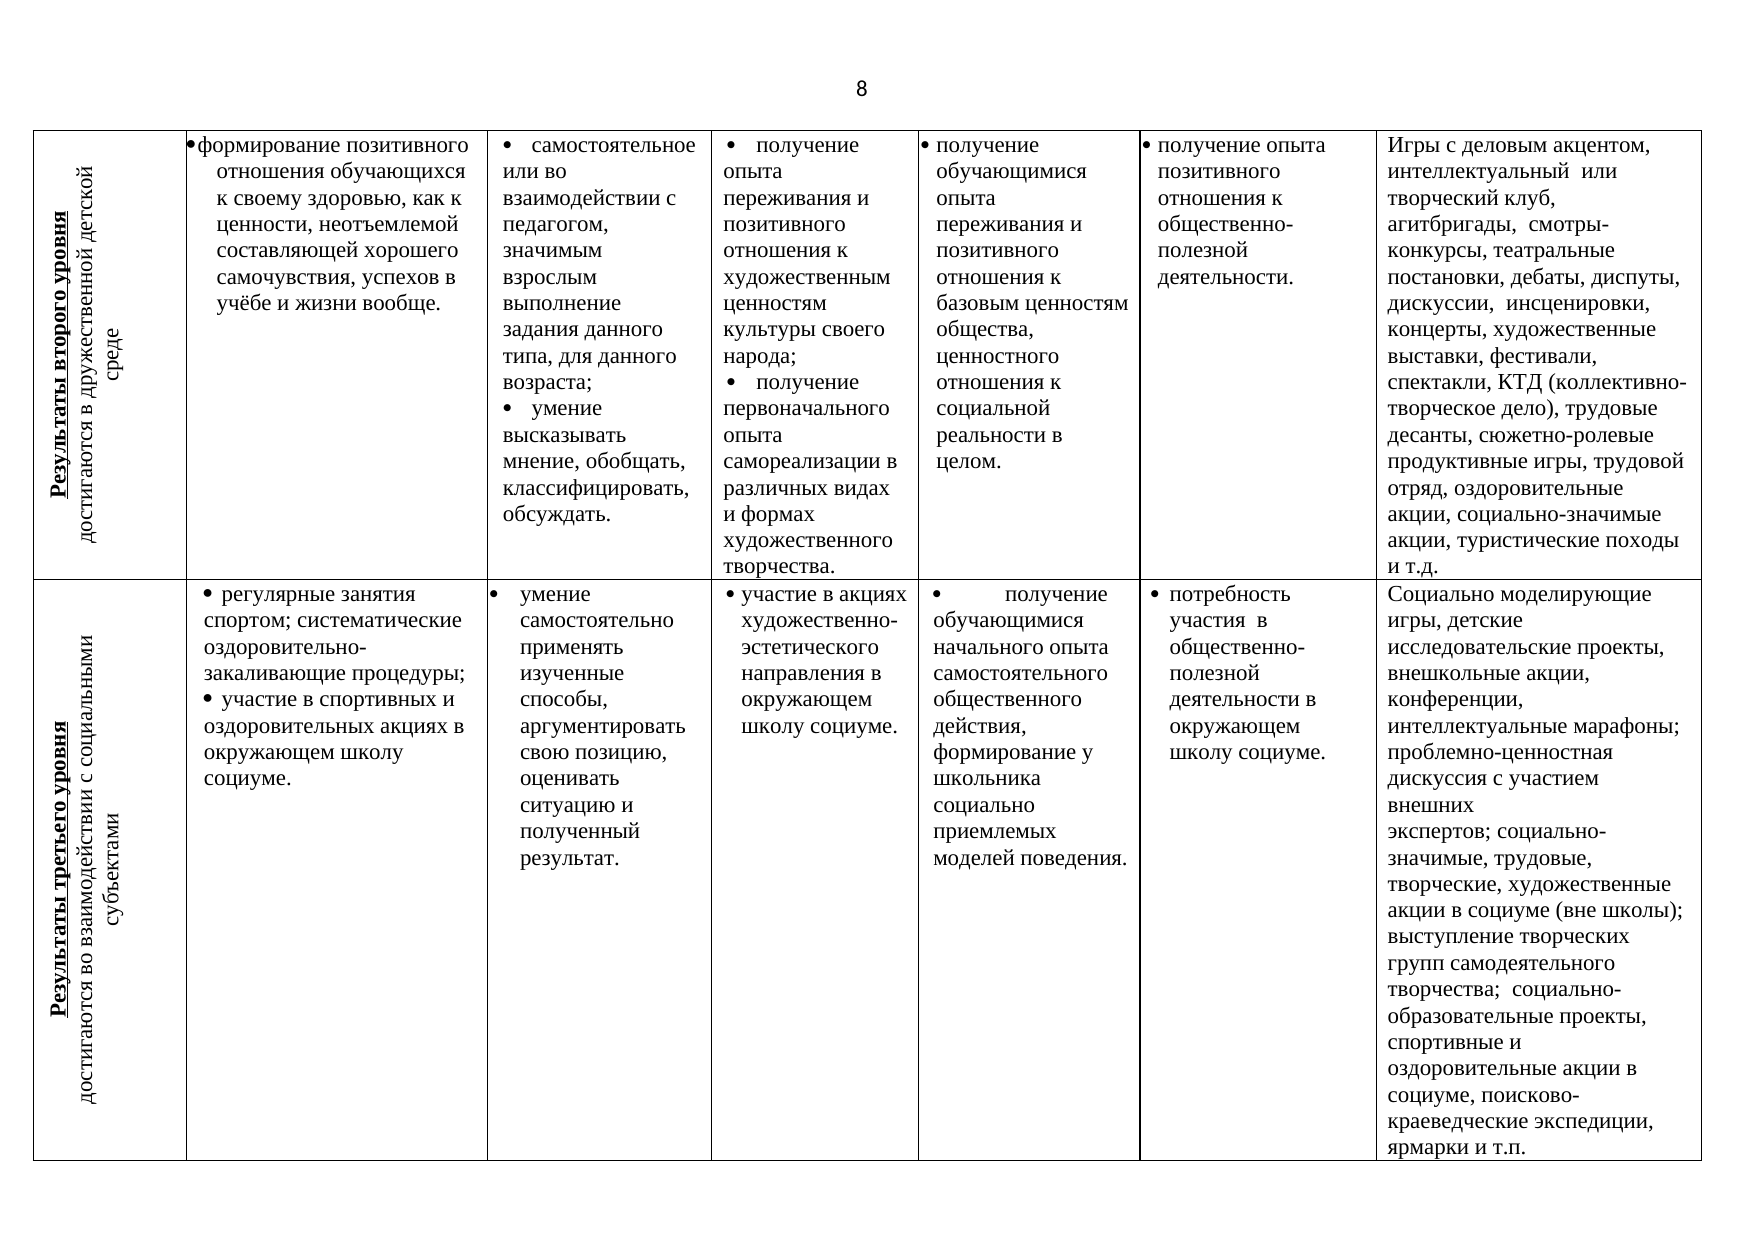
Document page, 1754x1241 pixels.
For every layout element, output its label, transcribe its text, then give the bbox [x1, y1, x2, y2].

table_cell умение самостоятельно применять изученные способы, аргументировать свою позицию, оценивать ситуацию и полученный результат. [488, 580, 711, 1160]
table_cell участие в акциях художественно- эстетического направления в окружающем школу социуме. [712, 580, 918, 1160]
table_cell получение обучающимися начального опыта самостоятельного общественного действия, формирование у школьника социально приемлемых моделей поведения. [919, 580, 1139, 1160]
table_cell получение опыта позитивного отношения к общественно- полезной деятельности. [1141, 131, 1376, 579]
table_cell Результаты второго уровня достигаются в дружественной детской среде [34, 131, 186, 579]
table_cell потребность участия в общественно-полезной деятельности в окружающем школу социуме. [1141, 580, 1376, 1160]
table_cell Социально моделирующие игры, детские исследовательские проекты, внешкольные акции, конференции, интеллектуальные марафоны; проблемно-ценностная дискуссия с участием внешних экспертов; социально-значимые, трудовые, творческие, художественные акции в социуме (вне школы); выступление творческих групп самодеятельного творчества; социально-образовательные проекты, спортивные и оздоровительные акции в социуме, поисково-краеведческие экспедиции, ярмарки и т.п. [1377, 580, 1701, 1160]
table_cell самостоятельное или во взаимодействии с педагогом, значимым взрослым выполнение задания данного типа, для данного возраста; умение высказывать мнение, обобщать, классифицировать, обсуждать. [488, 131, 711, 579]
table_cell получение опыта переживания и позитивного отношения к художественным ценностям культуры своего народа; получение первоначального опыта самореализации в различных видах и формах художественного творчества. [712, 131, 918, 579]
table_cell Результаты третьего уровня достигаются во взаимодействии с социальными субъектами [34, 580, 186, 1160]
table_cell получение обучающимися опыта переживания и позитивного отношения к базовым ценностям общества, ценностного отношения к социальной реальности в целом. [919, 131, 1139, 579]
table_cell формирование позитивного отношения обучающихся к своему здоровью, как к ценности, неотъемлемой составляющей хорошего самочувствия, успехов в учёбе и жизни вообще. [187, 131, 487, 579]
table_cell регулярные занятия спортом; систематические оздоровительно- закаливающие процедуры; участие в спортивных и оздоровительных акциях в окружающем школу социуме. [187, 580, 487, 1160]
table_cell Игры с деловым акцентом, интеллектуальный или творческий клуб, агитбригады, смотры-конкурсы, театральные постановки, дебаты, диспуты, дискуссии, инсценировки, концерты, художественные выставки, фестивали, спектакли, КТД (коллективно-творческое дело), трудовые десанты, сюжетно-ролевые продуктивные игры, трудовой отряд, оздоровительные акции, социально-значимые акции, туристические походы и т.д. [1377, 131, 1701, 579]
